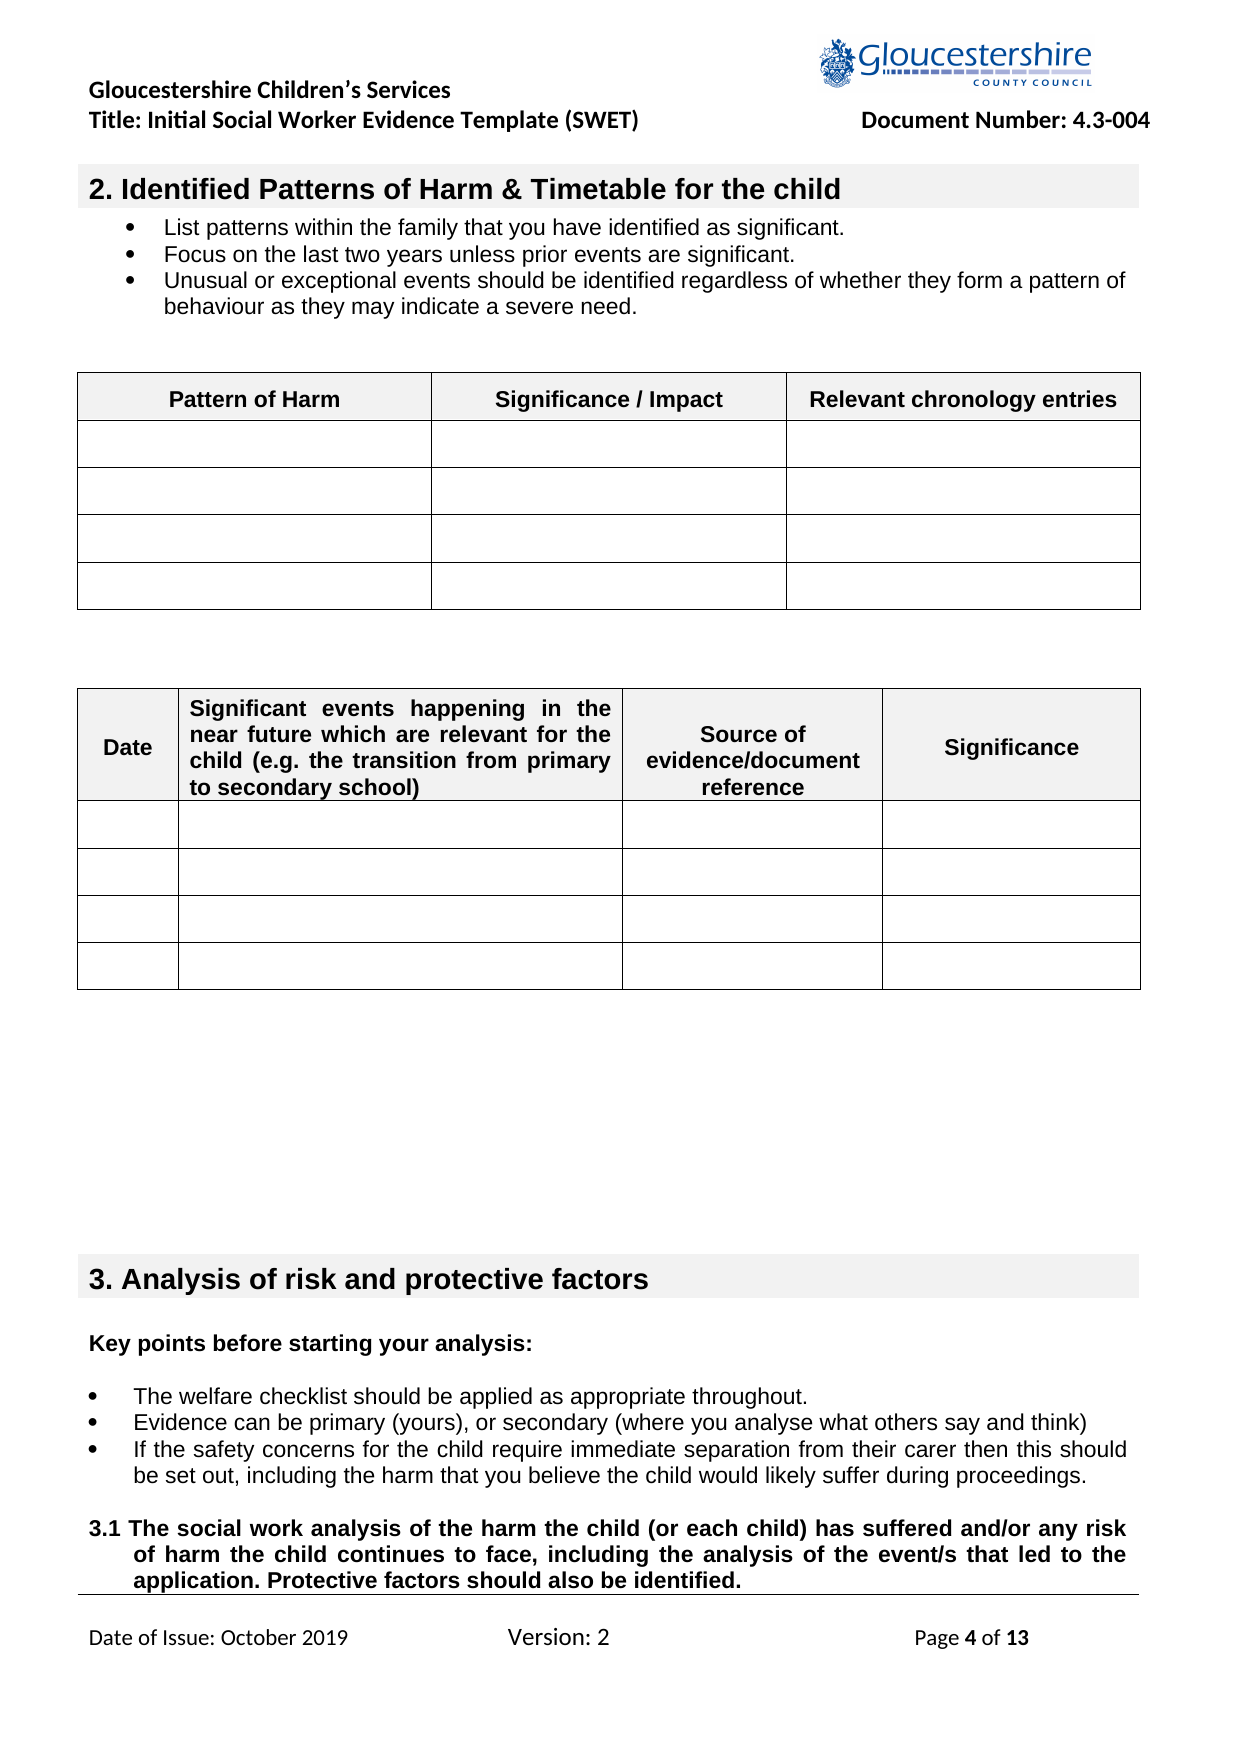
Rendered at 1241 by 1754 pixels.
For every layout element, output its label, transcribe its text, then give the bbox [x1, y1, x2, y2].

table_cell [883, 896, 1140, 942]
table_cell [179, 896, 622, 942]
table_cell [179, 801, 622, 847]
table_header Source of evidence/document reference [623, 689, 882, 800]
table_cell [432, 468, 786, 514]
table_header 2. Identified Patterns of Harm & Timetable for the child [78, 164, 1139, 208]
picture [817, 34, 1095, 93]
table_cell [78, 421, 431, 467]
table_header Date [78, 689, 178, 800]
table_cell [179, 943, 622, 989]
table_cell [78, 1298, 1139, 1594]
table_cell [883, 849, 1140, 895]
table_cell [787, 421, 1140, 467]
table_cell [78, 896, 178, 942]
table_cell [883, 801, 1140, 847]
table_cell [78, 563, 431, 609]
table_cell [787, 468, 1140, 514]
table_cell [623, 849, 882, 895]
table_cell [623, 943, 882, 989]
table_cell [78, 515, 431, 561]
table_header 3. Analysis of risk and protective factors [78, 1254, 1139, 1298]
table_cell [883, 943, 1140, 989]
table_header Significance / Impact [432, 373, 786, 419]
table_cell List patterns within the family that you have identified as significant. Focus on the last two years unless prior events are significant. Unusual or exceptional events should be identified regardless of whether they form a pattern of behaviour as they may indicate a severe need. [78, 208, 1139, 319]
table_cell [787, 563, 1140, 609]
table_header Significant events happening in the near future which are relevant for the child (e.g. the transition from primary to secondary school) [179, 689, 622, 800]
table_cell [623, 896, 882, 942]
table_cell [78, 849, 178, 895]
table_cell [432, 515, 786, 561]
table_cell [78, 468, 431, 514]
table_header Pattern of Harm [78, 373, 431, 419]
table_header Relevant chronology entries [787, 373, 1140, 419]
table_cell [78, 943, 178, 989]
table_cell [432, 563, 786, 609]
table_cell [432, 421, 786, 467]
table_cell [78, 801, 178, 847]
table_cell [179, 849, 622, 895]
table_header Significance [883, 689, 1140, 800]
table_cell [623, 801, 882, 847]
table_cell [787, 515, 1140, 561]
